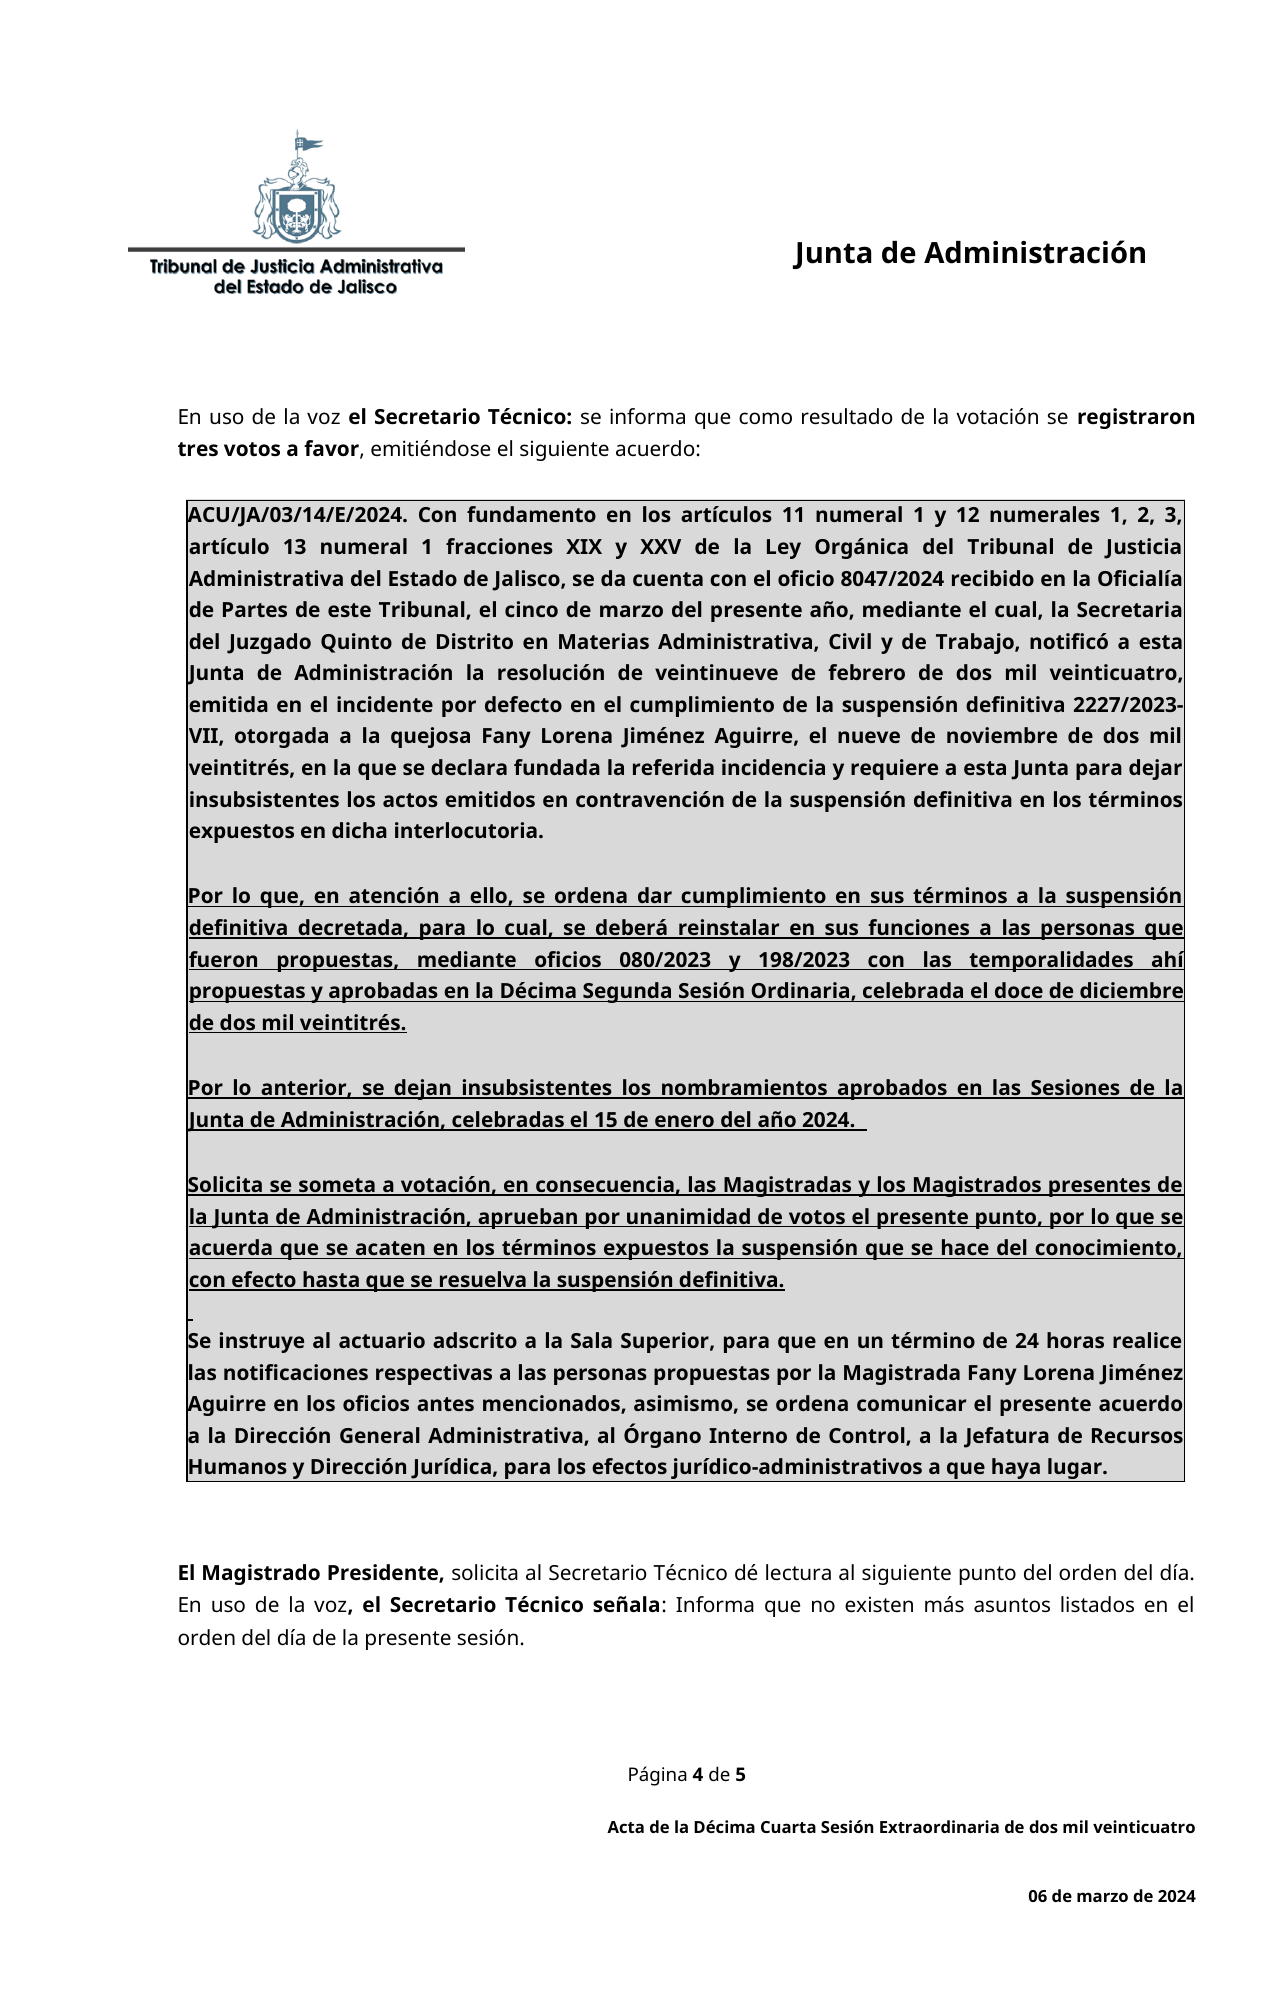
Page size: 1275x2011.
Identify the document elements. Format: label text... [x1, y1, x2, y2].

text El Magistrado Presidente, solicita al Secretario Técnico dé lectura al siguiente punto del orden del día. En uso de la voz, el Secretario Técnico señala: Informa que no existen más asuntos listados en el orden del día de la presente sesión. [177, 1558, 1196, 1651]
text Solicita se someta a votación, en consecuencia, las Magistradas y los Magistrados presentes de la Junta de Administración, aprueban por unanimidad de votos el presente punto, por lo que se acuerda que se acaten en los términos expuestos la suspensión que se hace del conocimiento, con efecto hasta que se resuelva la suspensión definitiva. [188, 1196, 1184, 1226]
picture [128, 128, 465, 294]
text Por lo anterior, se dejan insubsistentes los nombramientos aprobados en las Sesiones de la Junta de Administración, celebradas el 15 de enero del año 2024. [188, 1072, 1184, 1097]
text Solicita se someta a votación, en consecuencia, las Magistradas y los Magistrados presentes de la Junta de Administración, aprueban por unanimidad de votos el presente punto, por lo que se acuerda que se acaten en los términos expuestos la suspensión que se hace del conocimiento, con efecto hasta que se resuelva la suspensión definitiva. [188, 1169, 1184, 1194]
text Por lo que, en atención a ello, se ordena dar cumplimiento en sus términos a la suspensión definitiva decretada, para lo cual, se deberá reinstalar en sus funciones a las personas que fueron propuestas, mediante oficios 080/2023 y 198/2023 con las temporalidades ahí propuestas y aprobadas en la Décima Segunda Sesión Ordinaria, celebrada el doce de diciembre de dos mil veintitrés. [188, 907, 1184, 937]
text Por lo que, en atención a ello, se ordena dar cumplimiento en sus términos a la suspensión definitiva decretada, para lo cual, se deberá reinstalar en sus funciones a las personas que fueron propuestas, mediante oficios 080/2023 y 198/2023 con las temporalidades ahí propuestas y aprobadas en la Décima Segunda Sesión Ordinaria, celebrada el doce de diciembre de dos mil veintitrés. [188, 938, 1184, 969]
text Se instruye al actuario adscrito a la Sala Superior, para que en un término de 24 horas realice las notificaciones respectivas a las personas propuestas por la Magistrada Fany Lorena Jiménez Aguirre en los oficios antes mencionados, asimismo, se ordena comunicar el presente acuerdo a la Dirección General Administrativa, al Órgano Interno de Control, a la Jefatura de Recursos Humanos y Dirección Jurídica, para los efectos jurídico-administrativos a que haya lugar. [188, 1325, 1184, 1481]
text Por lo que, en atención a ello, se ordena dar cumplimiento en sus términos a la suspensión definitiva decretada, para lo cual, se deberá reinstalar en sus funciones a las personas que fueron propuestas, mediante oficios 080/2023 y 198/2023 con las temporalidades ahí propuestas y aprobadas en la Décima Segunda Sesión Ordinaria, celebrada el doce de diciembre de dos mil veintitrés. [188, 1002, 1184, 1036]
text Solicita se someta a votación, en consecuencia, las Magistradas y los Magistrados presentes de la Junta de Administración, aprueban por unanimidad de votos el presente punto, por lo que se acuerda que se acaten en los términos expuestos la suspensión que se hace del conocimiento, con efecto hasta que se resuelva la suspensión definitiva. [188, 1227, 1184, 1258]
text En uso de la voz el Secretario Técnico: se informa que como resultado de la votación se registraron tres votos a favor, emitiéndose el siguiente acuerdo: [177, 402, 1196, 463]
text Solicita se someta a votación, en consecuencia, las Magistradas y los Magistrados presentes de la Junta de Administración, aprueban por unanimidad de votos el presente punto, por lo que se acuerda que se acaten en los términos expuestos la suspensión que se hace del conocimiento, con efecto hasta que se resuelva la suspensión definitiva. [188, 1259, 1184, 1293]
text Por lo que, en atención a ello, se ordena dar cumplimiento en sus términos a la suspensión definitiva decretada, para lo cual, se deberá reinstalar en sus funciones a las personas que fueron propuestas, mediante oficios 080/2023 y 198/2023 con las temporalidades ahí propuestas y aprobadas en la Décima Segunda Sesión Ordinaria, celebrada el doce de diciembre de dos mil veintitrés. [188, 970, 1184, 1001]
text ACU/JA/03/14/E/2024. Con fundamento en los artículos 11 numeral 1 y 12 numerales 1, 2, 3, artículo 13 numeral 1 fracciones XIX y XXV de la Ley Orgánica del Tribunal de Justicia Administrativa del Estado de Jalisco, se da cuenta con el oficio 8047/2024 recibido en la Oficialía de Partes de este Tribunal, el cinco de marzo del presente año, mediante el cual, la Secretaria del Juzgado Quinto de Distrito en Materias Administrativa, Civil y de Trabajo, notificó a esta Junta de Administración la resolución de veintinueve de febrero de dos mil veinticuatro, emitida en el incidente por defecto en el cumplimiento de la suspensión definitiva 2227/2023-VII, otorgada a la quejosa Fany Lorena Jiménez Aguirre, el nueve de noviembre de dos mil veintitrés, en la que se declara fundada la referida incidencia y requiere a esta Junta para dejar insubsistentes los actos emitidos en contravención de la suspensión definitiva en los términos expuestos en dicha interlocutoria. [188, 501, 1184, 845]
text Por lo que, en atención a ello, se ordena dar cumplimiento en sus términos a la suspensión definitiva decretada, para lo cual, se deberá reinstalar en sus funciones a las personas que fueron propuestas, mediante oficios 080/2023 y 198/2023 con las temporalidades ahí propuestas y aprobadas en la Décima Segunda Sesión Ordinaria, celebrada el doce de diciembre de dos mil veintitrés. [188, 881, 1184, 906]
text Por lo anterior, se dejan insubsistentes los nombramientos aprobados en las Sesiones de la Junta de Administración, celebradas el 15 de enero del año 2024. [188, 1099, 1184, 1133]
